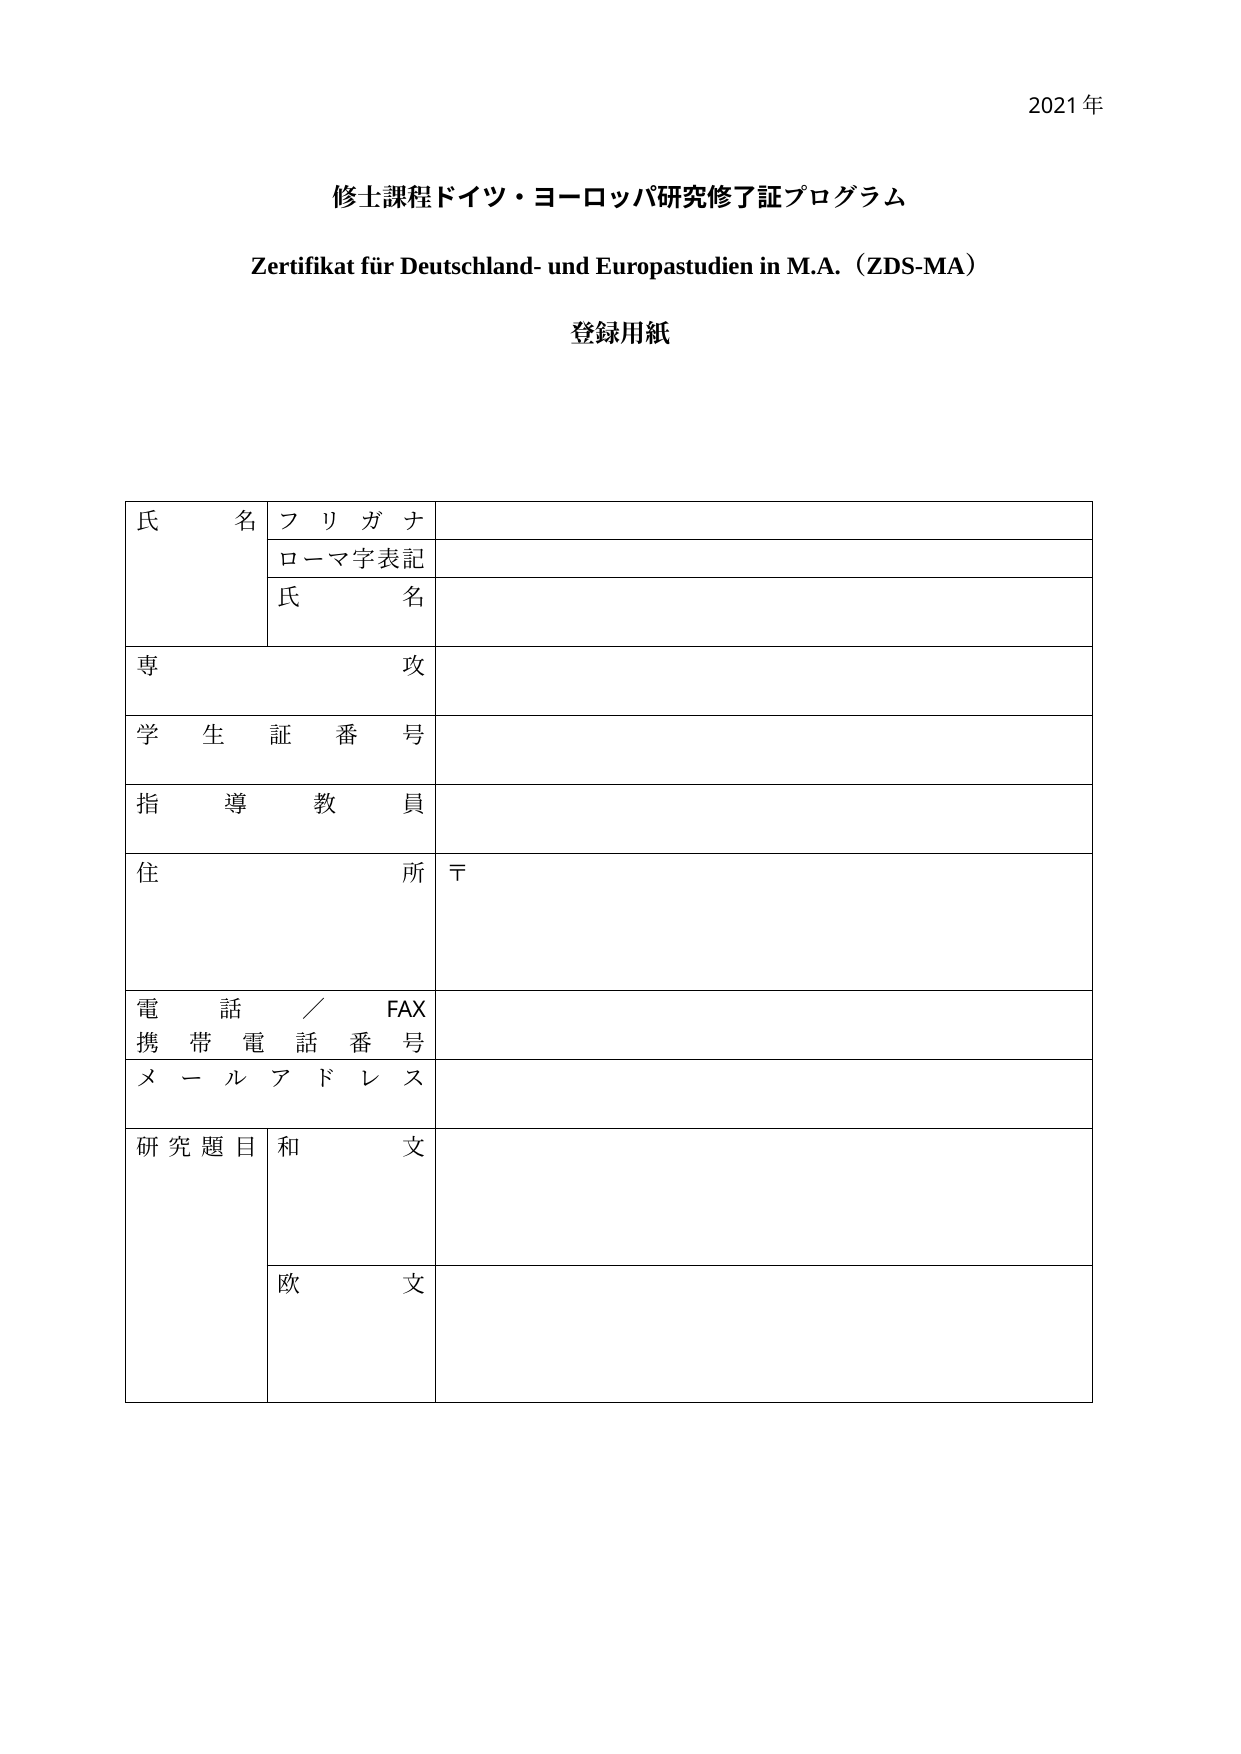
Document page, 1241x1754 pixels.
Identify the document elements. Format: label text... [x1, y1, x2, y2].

table_cell 欧文 [268, 1266, 435, 1402]
table_cell 指導教員 [126, 785, 435, 853]
table_header [436, 502, 1092, 539]
table_cell 氏名 [268, 578, 435, 646]
text 登録用紙 [136, 297, 1104, 365]
table_cell [436, 578, 1092, 646]
table_cell [436, 991, 1092, 1059]
table_cell [436, 1129, 1092, 1265]
text 修士課程ドイツ・ヨーロッパ研究修了証プログラム [136, 162, 1104, 229]
table_cell [436, 785, 1092, 853]
table_cell [436, 647, 1092, 715]
table_cell 電話／FAX 携帯電話番号 [126, 991, 435, 1059]
table_cell 研究題目 [126, 1129, 267, 1402]
table_header フリガナ [268, 502, 435, 539]
table_header 氏名 [126, 502, 267, 646]
table_cell [436, 716, 1092, 784]
table_cell ローマ字表記 [268, 540, 435, 577]
table_cell 〒 [436, 854, 1092, 990]
table_cell [436, 1060, 1092, 1128]
text Zertifikat für Deutschland- und Europastudien in M.A.（ZDS-MA） [136, 229, 1104, 297]
table_cell [436, 540, 1092, 577]
table_cell 学生証番号 [126, 716, 435, 784]
table_cell 和文 [268, 1129, 435, 1265]
table_cell メールアドレス [126, 1060, 435, 1128]
table_cell [436, 1266, 1092, 1402]
table_cell 住所 [126, 854, 435, 990]
table_cell 専攻 [126, 647, 435, 715]
